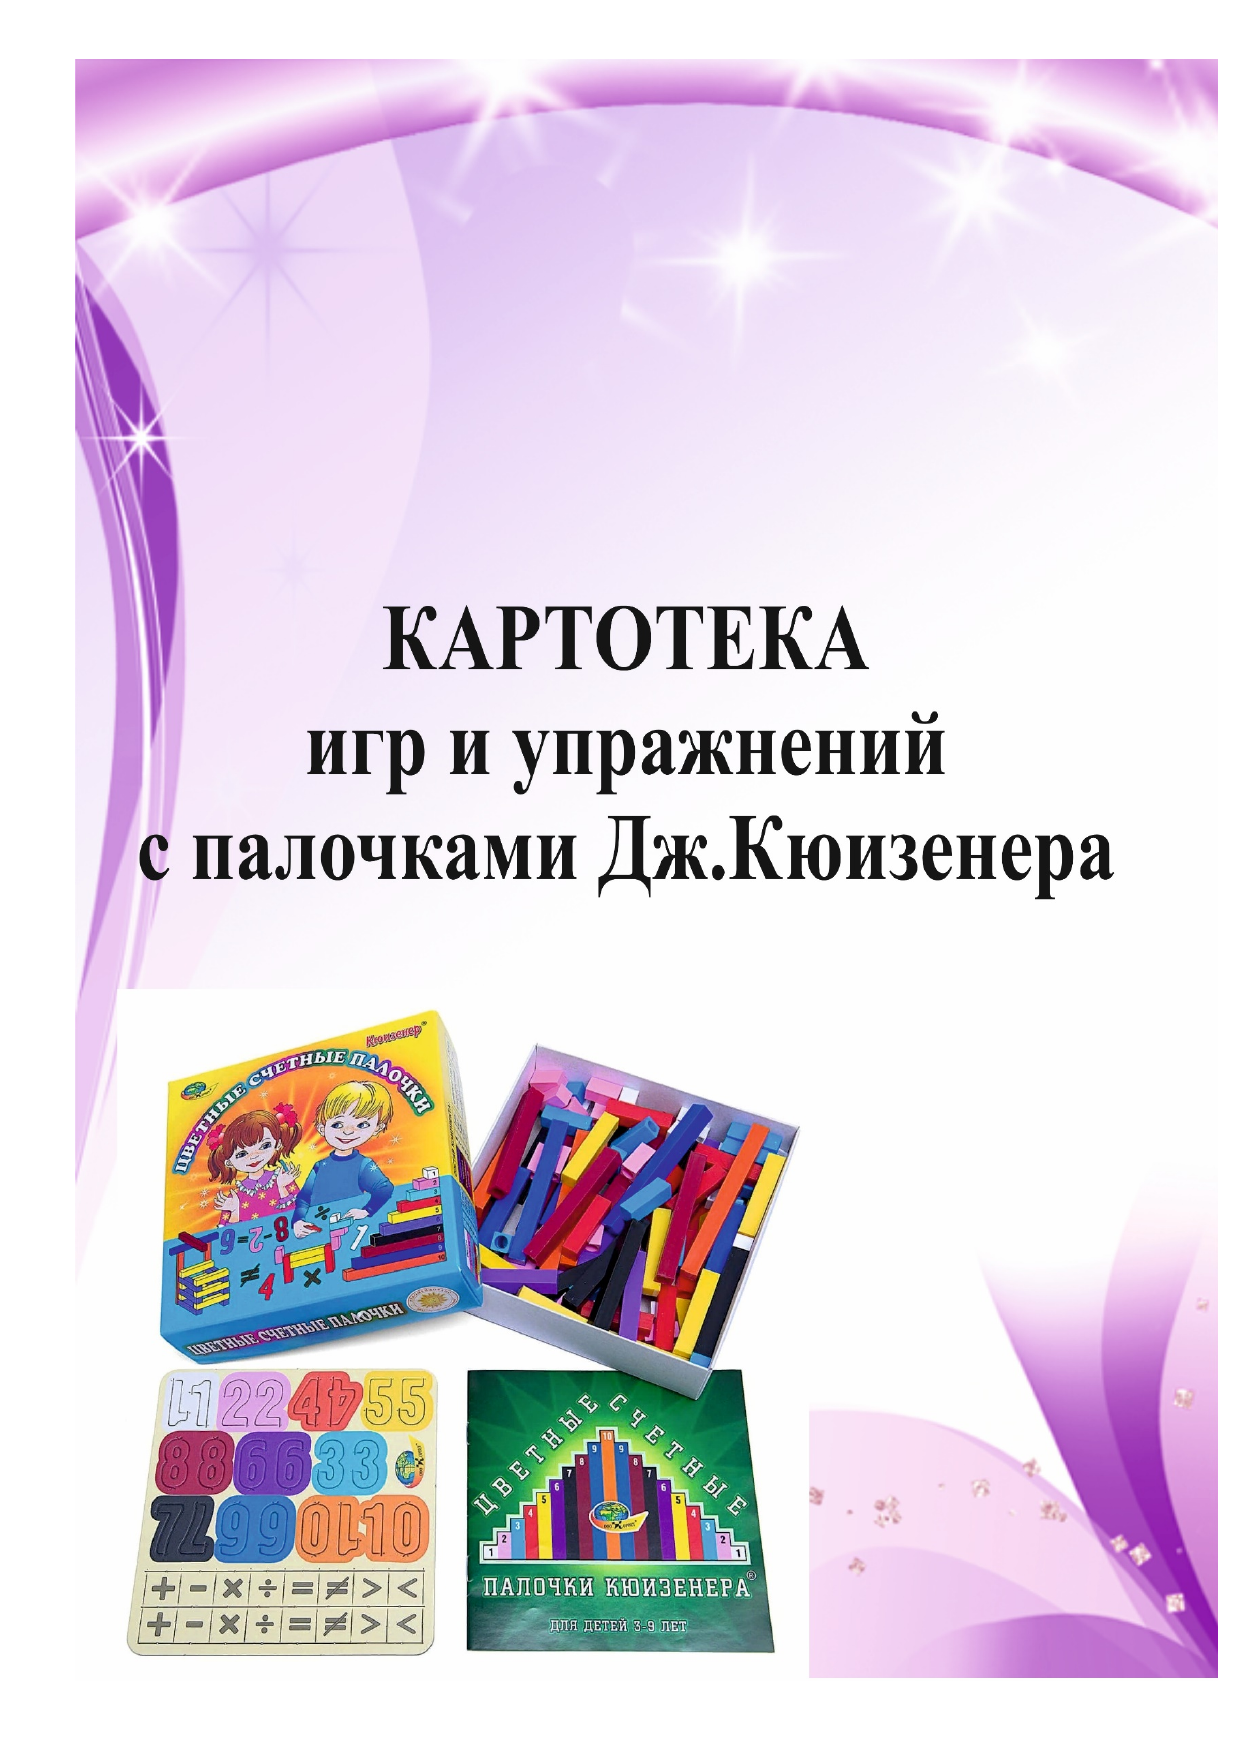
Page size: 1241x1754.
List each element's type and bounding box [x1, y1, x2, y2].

picture [75, 59, 1218, 1681]
